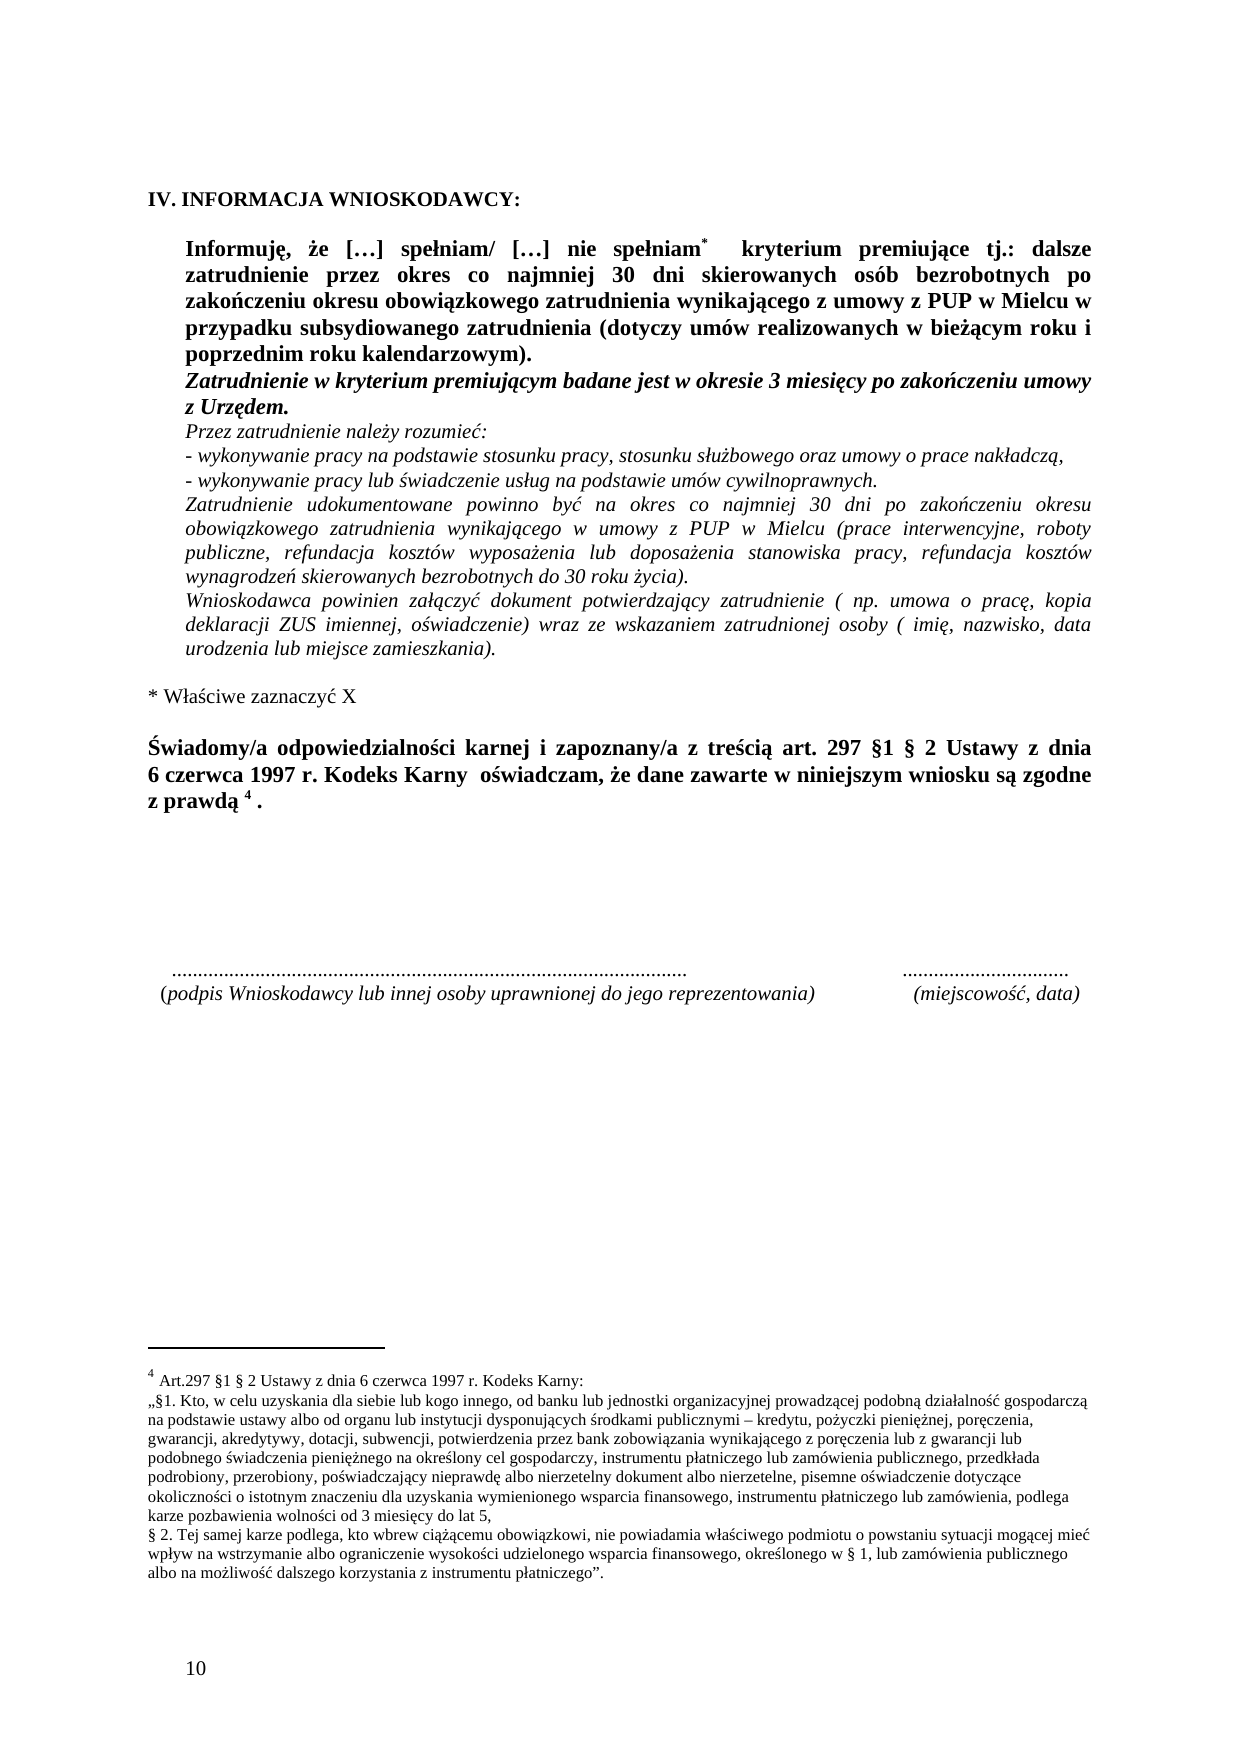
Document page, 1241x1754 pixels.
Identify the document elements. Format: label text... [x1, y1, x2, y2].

text ................................................................................................... ................................ (podpis Wnioskodawcy lub innej osoby uprawnionej do jego reprezentowania) (miejscowość, data)Klauzula informacyjna [148, 957, 1093, 1005]
text Informuję, że […] spełniam/ […] nie spełniam* kryterium premiujące tj.: dalsze zatrudnienie przez okres co najmniej 30 dni skierowanych osób bezrobotnych po zakończeniu okresu obowiązkowego zatrudnienia wynikającego z umowy z PUP w Mielcu w przypadku subsydiowanego zatrudnienia (dotyczy umów realizowanych w bieżącym roku i poprzednim roku kalendarzowym). [185, 235, 1093, 367]
text Przez zatrudnienie należy rozumieć: [185, 419, 1093, 443]
text Zatrudnienie w kryterium premiującym badane jest w okresie 3 miesięcy po zakończeniu umowy z Urzędem. [185, 367, 1093, 419]
text Zatrudnienie udokumentowane powinno być na okres co najmniej 30 dni po zakończeniu okresu obowiązkowego zatrudnienia wynikającego w umowy z PUP w Mielcu (prace interwencyjne, roboty publiczne, refundacja kosztów wyposażenia lub doposażenia stanowiska pracy, refundacja kosztów wynagrodzeń skierowanych bezrobotnych do 30 roku życia). [185, 492, 1093, 588]
text * Właściwe zaznaczyć X [148, 684, 1093, 708]
text - wykonywanie pracy lub świadczenie usług na podstawie umów cywilnoprawnych. [148, 467, 1093, 492]
text IV. INFORMACJA WNIOSKODAWCY: [148, 186, 1093, 211]
text - wykonywanie pracy na podstawie stosunku pracy, stosunku służbowego oraz umowy o prace nakładczą, [148, 443, 1093, 467]
text Wnioskodawca powinien załączyć dokument potwierdzający zatrudnienie ( np. umowa o pracę, kopia deklaracji ZUS imiennej, oświadczenie) wraz ze wskazaniem zatrudnionej osoby ( imię, nazwisko, data urodzenia lub miejsce zamieszkania). [185, 588, 1093, 660]
text Świadomy/a odpowiedzialności karnej i zapoznany/a z treścią art. 297 §1 § 2 Ustawy z dnia 6 czerwca 1997 r. Kodeks Karny oświadczam, że dane zawarte w niniejszym wniosku są zgodne z prawdą . [148, 734, 1093, 813]
